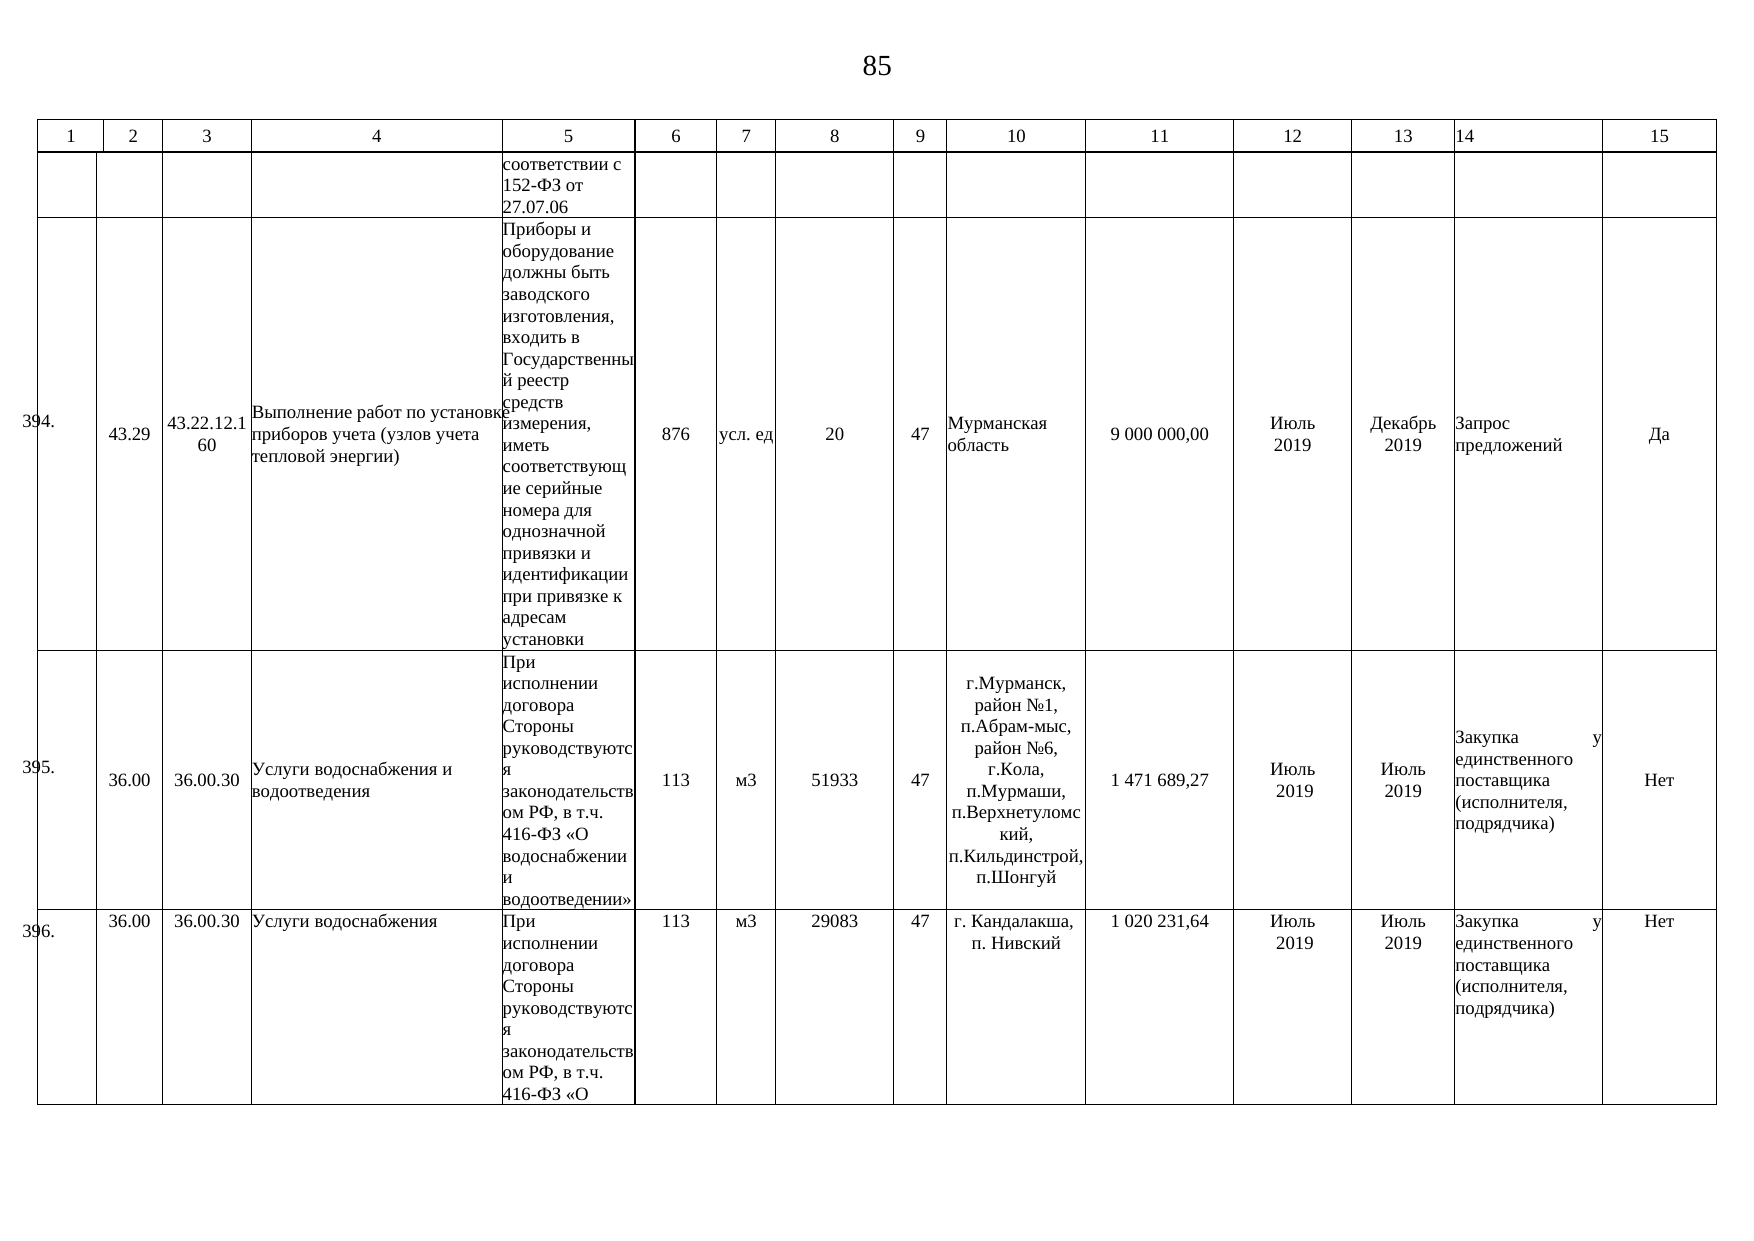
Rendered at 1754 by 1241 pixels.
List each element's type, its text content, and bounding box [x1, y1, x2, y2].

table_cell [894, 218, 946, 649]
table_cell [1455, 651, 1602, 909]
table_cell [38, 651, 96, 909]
table_header 3 [163, 120, 251, 151]
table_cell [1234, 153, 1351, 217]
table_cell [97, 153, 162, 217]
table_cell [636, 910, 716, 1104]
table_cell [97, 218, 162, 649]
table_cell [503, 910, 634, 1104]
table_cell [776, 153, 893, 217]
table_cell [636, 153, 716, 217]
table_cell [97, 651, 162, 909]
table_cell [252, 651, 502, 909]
table_header 13 [1352, 120, 1454, 151]
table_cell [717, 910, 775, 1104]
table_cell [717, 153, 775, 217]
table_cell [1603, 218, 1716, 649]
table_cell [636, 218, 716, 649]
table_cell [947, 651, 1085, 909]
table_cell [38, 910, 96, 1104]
table_header 9 [894, 120, 946, 151]
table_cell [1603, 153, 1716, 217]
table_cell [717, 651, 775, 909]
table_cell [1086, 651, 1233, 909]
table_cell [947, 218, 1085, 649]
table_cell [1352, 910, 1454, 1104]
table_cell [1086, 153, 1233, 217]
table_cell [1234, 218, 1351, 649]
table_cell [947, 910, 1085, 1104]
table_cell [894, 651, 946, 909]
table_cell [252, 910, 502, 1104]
table_header 5 [503, 120, 634, 151]
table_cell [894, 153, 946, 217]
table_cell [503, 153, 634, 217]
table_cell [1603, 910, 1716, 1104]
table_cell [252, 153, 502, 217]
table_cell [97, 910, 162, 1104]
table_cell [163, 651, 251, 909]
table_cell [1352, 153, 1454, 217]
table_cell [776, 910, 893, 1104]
table_header 11 [1086, 120, 1233, 151]
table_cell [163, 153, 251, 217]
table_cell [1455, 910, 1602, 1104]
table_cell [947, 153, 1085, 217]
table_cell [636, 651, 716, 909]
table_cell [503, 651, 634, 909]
table_header 4 [252, 120, 502, 151]
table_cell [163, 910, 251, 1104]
table_header 2 [104, 120, 162, 151]
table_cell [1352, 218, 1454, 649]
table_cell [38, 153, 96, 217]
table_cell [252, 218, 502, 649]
table_header 14 [1455, 120, 1602, 151]
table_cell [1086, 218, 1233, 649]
table_header 15 [1603, 120, 1716, 151]
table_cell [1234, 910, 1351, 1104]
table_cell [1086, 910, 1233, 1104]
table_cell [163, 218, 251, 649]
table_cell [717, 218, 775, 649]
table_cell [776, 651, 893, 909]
table_header 6 [636, 120, 716, 151]
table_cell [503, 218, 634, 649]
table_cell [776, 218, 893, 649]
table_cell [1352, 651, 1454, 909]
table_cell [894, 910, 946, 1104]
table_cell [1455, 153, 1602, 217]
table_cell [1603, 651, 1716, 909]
table_header 7 [717, 120, 775, 151]
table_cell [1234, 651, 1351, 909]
table_header 1 [38, 120, 103, 151]
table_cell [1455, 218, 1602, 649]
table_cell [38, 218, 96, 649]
table_header 12 [1234, 120, 1351, 151]
table_header 8 [776, 120, 893, 151]
table_header 10 [947, 120, 1085, 151]
